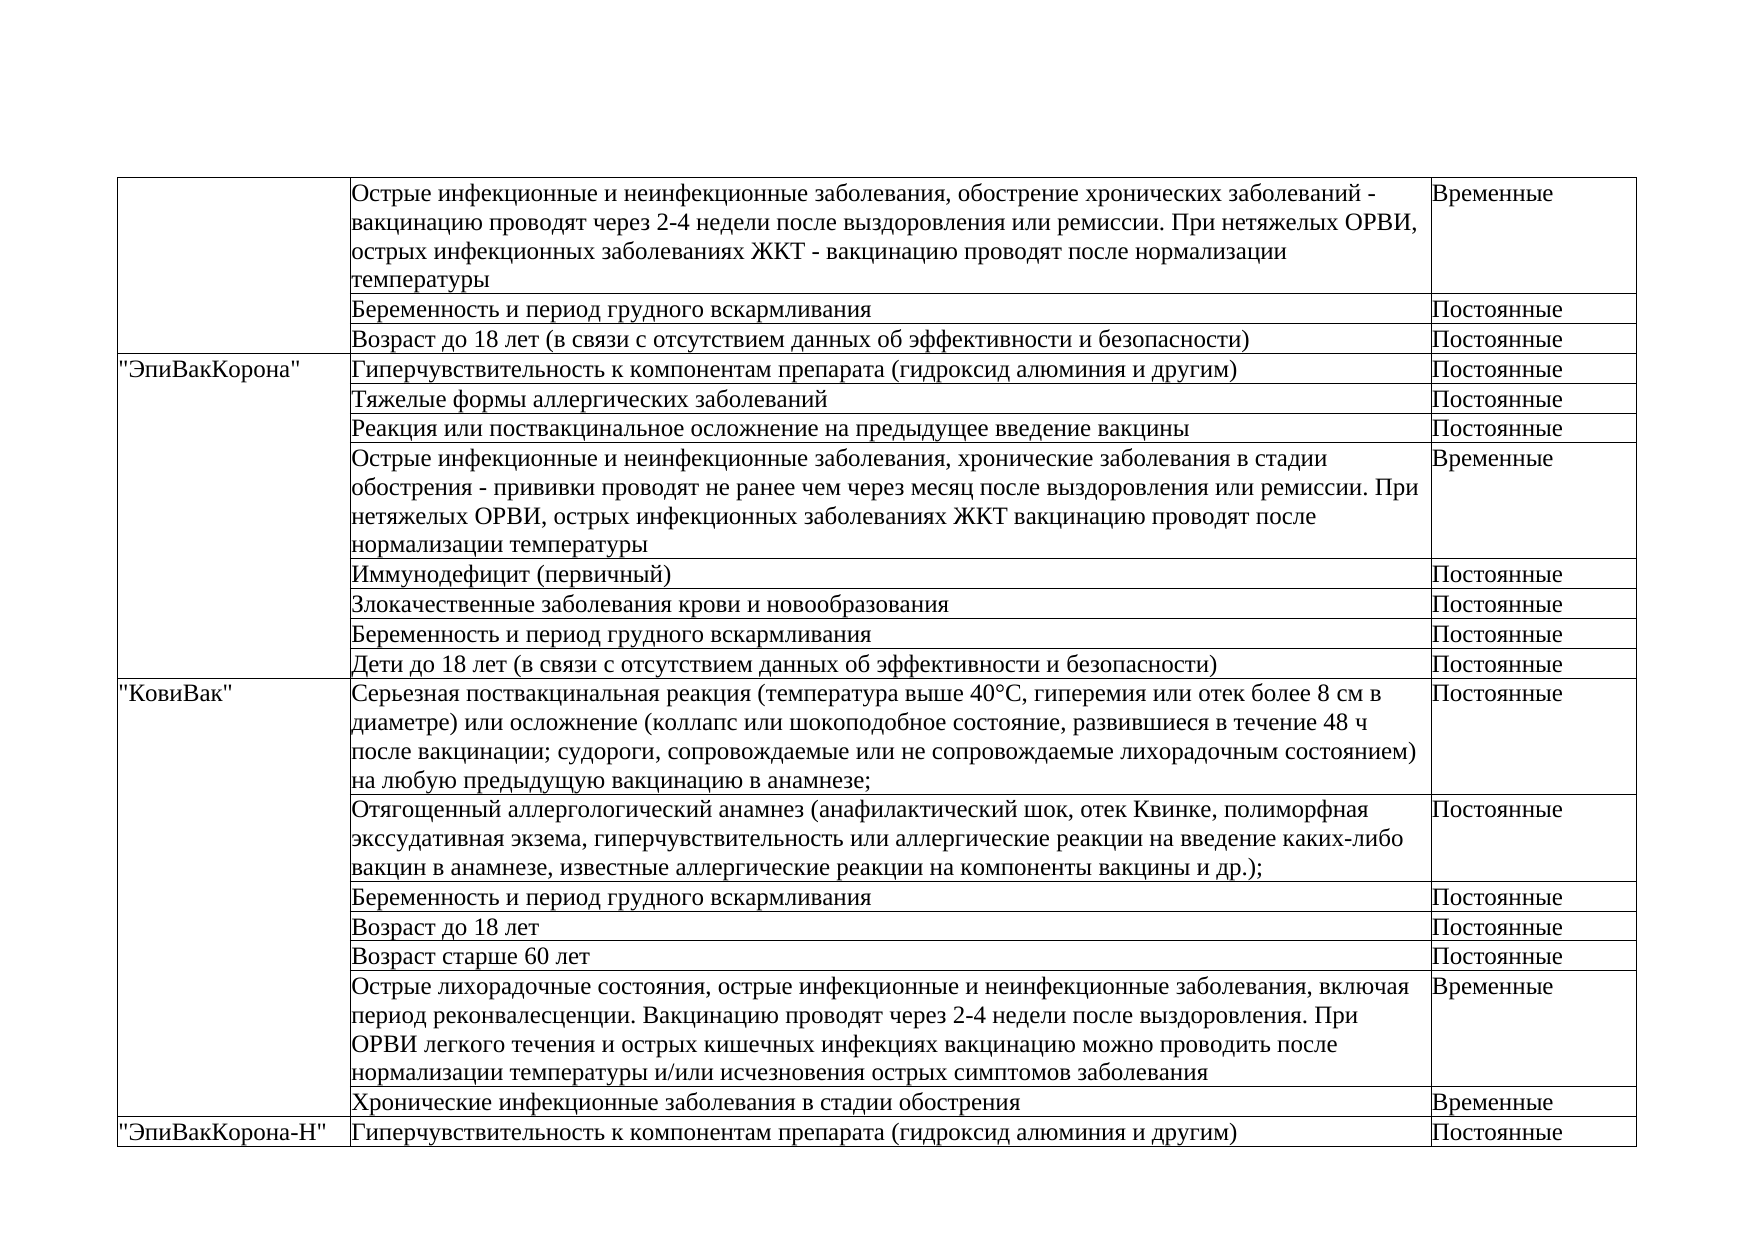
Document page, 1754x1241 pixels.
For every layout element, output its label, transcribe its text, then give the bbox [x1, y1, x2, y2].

table_cell Постоянные [1432, 414, 1636, 442]
table_cell Постоянные [1432, 941, 1636, 970]
table_cell Постоянные [1432, 795, 1636, 881]
table_cell Временные [1432, 443, 1636, 558]
table_cell Постоянные [1432, 882, 1636, 911]
table_cell Беременность и период грудного вскармливания [351, 882, 1431, 911]
table_cell Постоянные [1432, 1117, 1636, 1146]
table_cell "КовиВак" [118, 679, 350, 1116]
table_cell Постоянные [1432, 912, 1636, 940]
table_cell Постоянные [1432, 619, 1636, 648]
table_cell Дети до 18 лет (в связи с отсутствием данных об эффективности и безопасности) [351, 649, 1431, 677]
table_cell Возраст до 18 лет (в связи с отсутствием данных об эффективности и безопасности) [351, 324, 1431, 353]
table_cell Беременность и период грудного вскармливания [351, 619, 1431, 648]
table_cell Постоянные [1432, 559, 1636, 588]
table_cell Реакция или поствакцинальное осложнение на предыдущее введение вакцины [351, 414, 1431, 442]
table_cell Временные [1432, 1087, 1636, 1116]
table_cell Беременность и период грудного вскармливания [351, 294, 1431, 323]
table_cell Временные [1432, 178, 1636, 293]
table_cell Постоянные [1432, 294, 1636, 323]
table_cell Постоянные [1432, 589, 1636, 618]
table_cell Постоянные [1432, 354, 1636, 383]
table_cell Злокачественные заболевания крови и новообразования [351, 589, 1431, 618]
table_cell "ЭпиВакКорона" [118, 354, 350, 677]
table_cell Гиперчувствительность к компонентам препарата (гидроксид алюминия и другим) [351, 1117, 1431, 1146]
table_cell Иммунодефицит (первичный) [351, 559, 1431, 588]
table_cell Временные [1432, 971, 1636, 1086]
table_cell Отягощенный аллергологический анамнез (анафилактический шок, отек Квинке, полиморфная экссудативная экзема, гиперчувствительность или аллергические реакции на введение каких-либо вакцин в анамнезе, известные аллергические реакции на компоненты вакцины и др.); [351, 795, 1431, 881]
table_cell "ЭпиВакКорона-Н" [118, 1117, 350, 1146]
table_cell Постоянные [1432, 324, 1636, 353]
table_cell Постоянные [1432, 679, 1636, 793]
table_cell Острые лихорадочные состояния, острые инфекционные и неинфекционные заболевания, включая период реконвалесценции. Вакцинацию проводят через 2-4 недели после выздоровления. При ОРВИ легкого течения и острых кишечных инфекциях вакцинацию можно проводить после нормализации температуры и/или исчезновения острых симптомов заболевания [351, 971, 1431, 1086]
table_cell Тяжелые формы аллергических заболеваний [351, 384, 1431, 412]
table_cell Постоянные [1432, 384, 1636, 412]
table_cell Возраст старше 60 лет [351, 941, 1431, 970]
table_cell Возраст до 18 лет [351, 912, 1431, 940]
table_cell Острые инфекционные и неинфекционные заболевания, хронические заболевания в стадии обострения - прививки проводят не ранее чем через месяц после выздоровления или ремиссии. При нетяжелых ОРВИ, острых инфекционных заболеваниях ЖКТ вакцинацию проводят после нормализации температуры [351, 443, 1431, 558]
table_cell Хронические инфекционные заболевания в стадии обострения [351, 1087, 1431, 1116]
table_cell Серьезная поствакцинальная реакция (температура выше 40°С, гиперемия или отек более 8 см в диаметре) или осложнение (коллапс или шокоподобное состояние, развившиеся в течение 48 ч после вакцинации; судороги, сопровождаемые или не сопровождаемые лихорадочным состоянием) на любую предыдущую вакцинацию в анамнезе; [351, 679, 1431, 793]
table_cell Гиперчувствительность к компонентам препарата (гидроксид алюминия и другим) [351, 354, 1431, 383]
table_cell Постоянные [1432, 649, 1636, 677]
